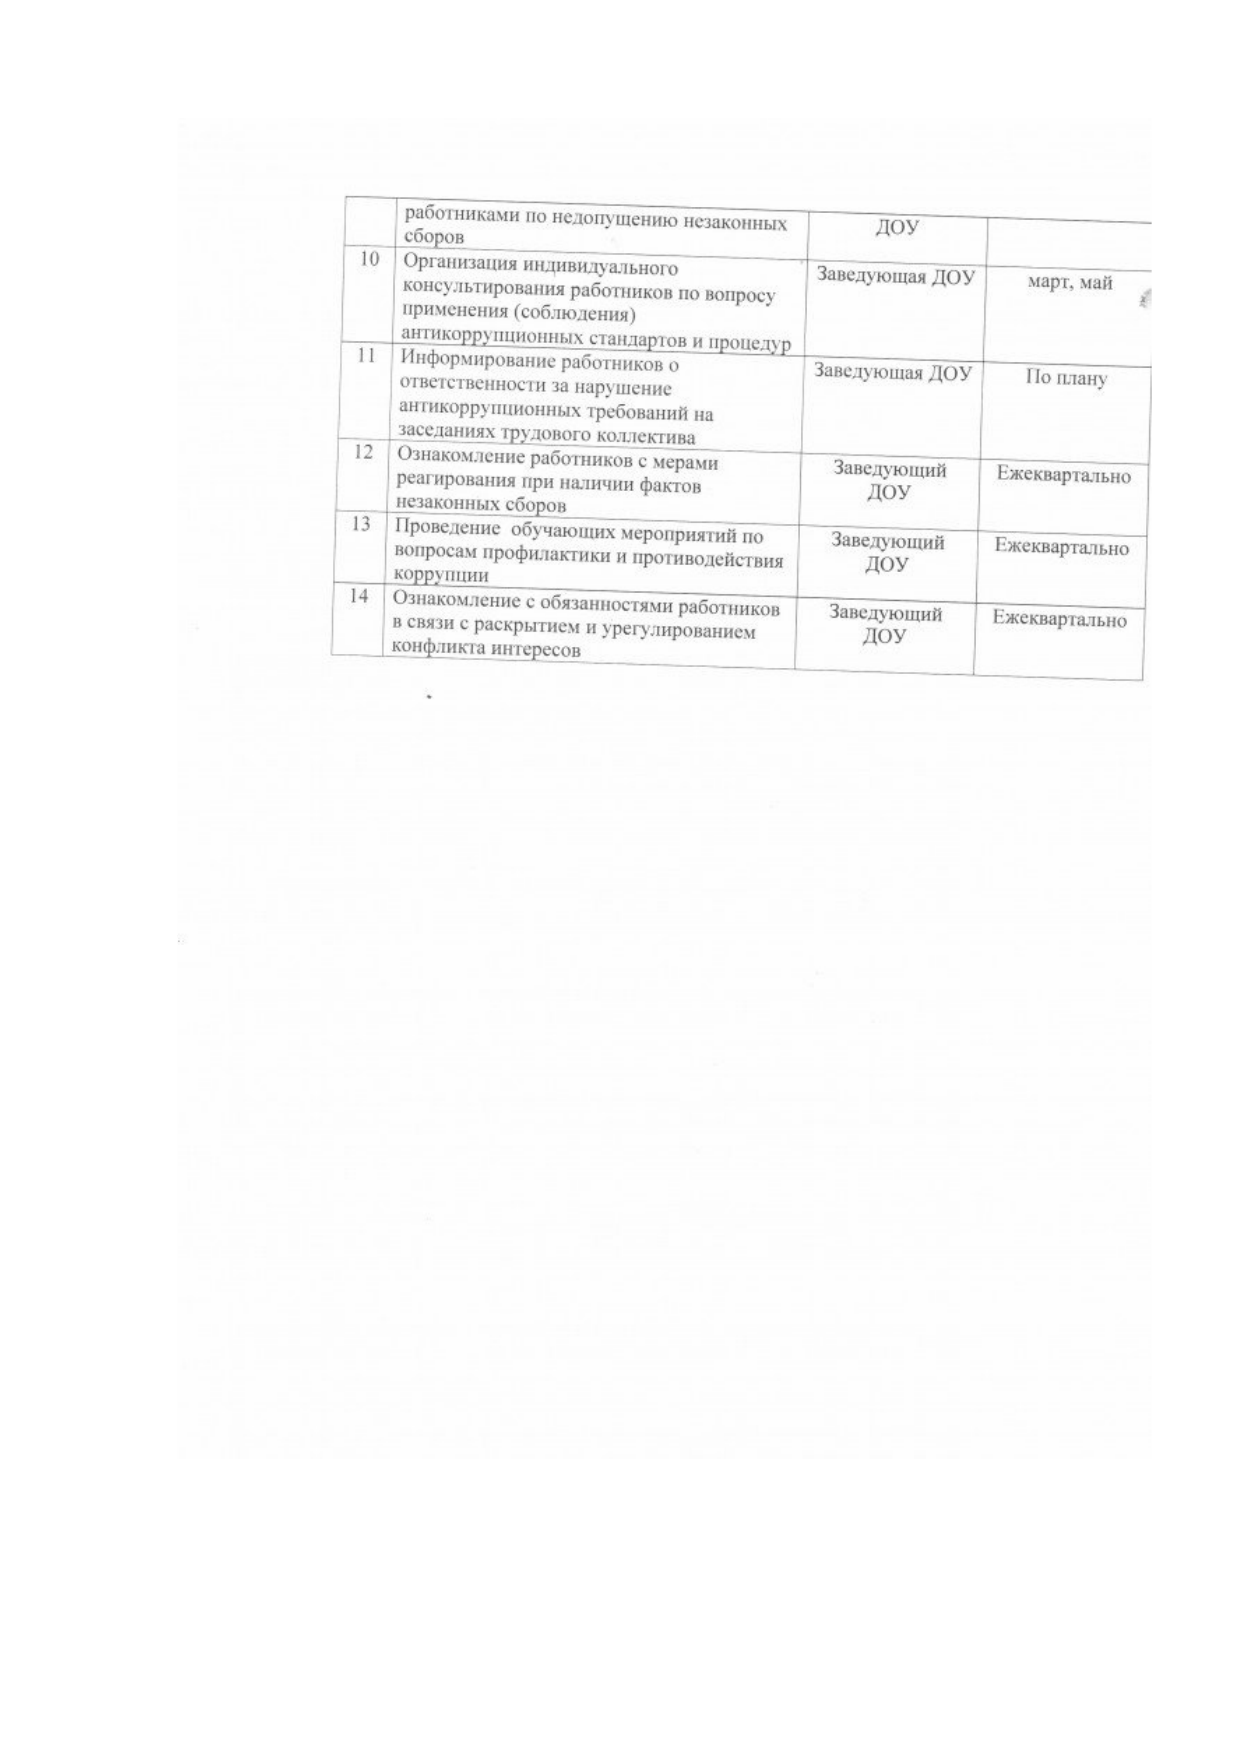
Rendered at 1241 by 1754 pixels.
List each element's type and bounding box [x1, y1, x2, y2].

picture [177, 118, 1152, 1459]
